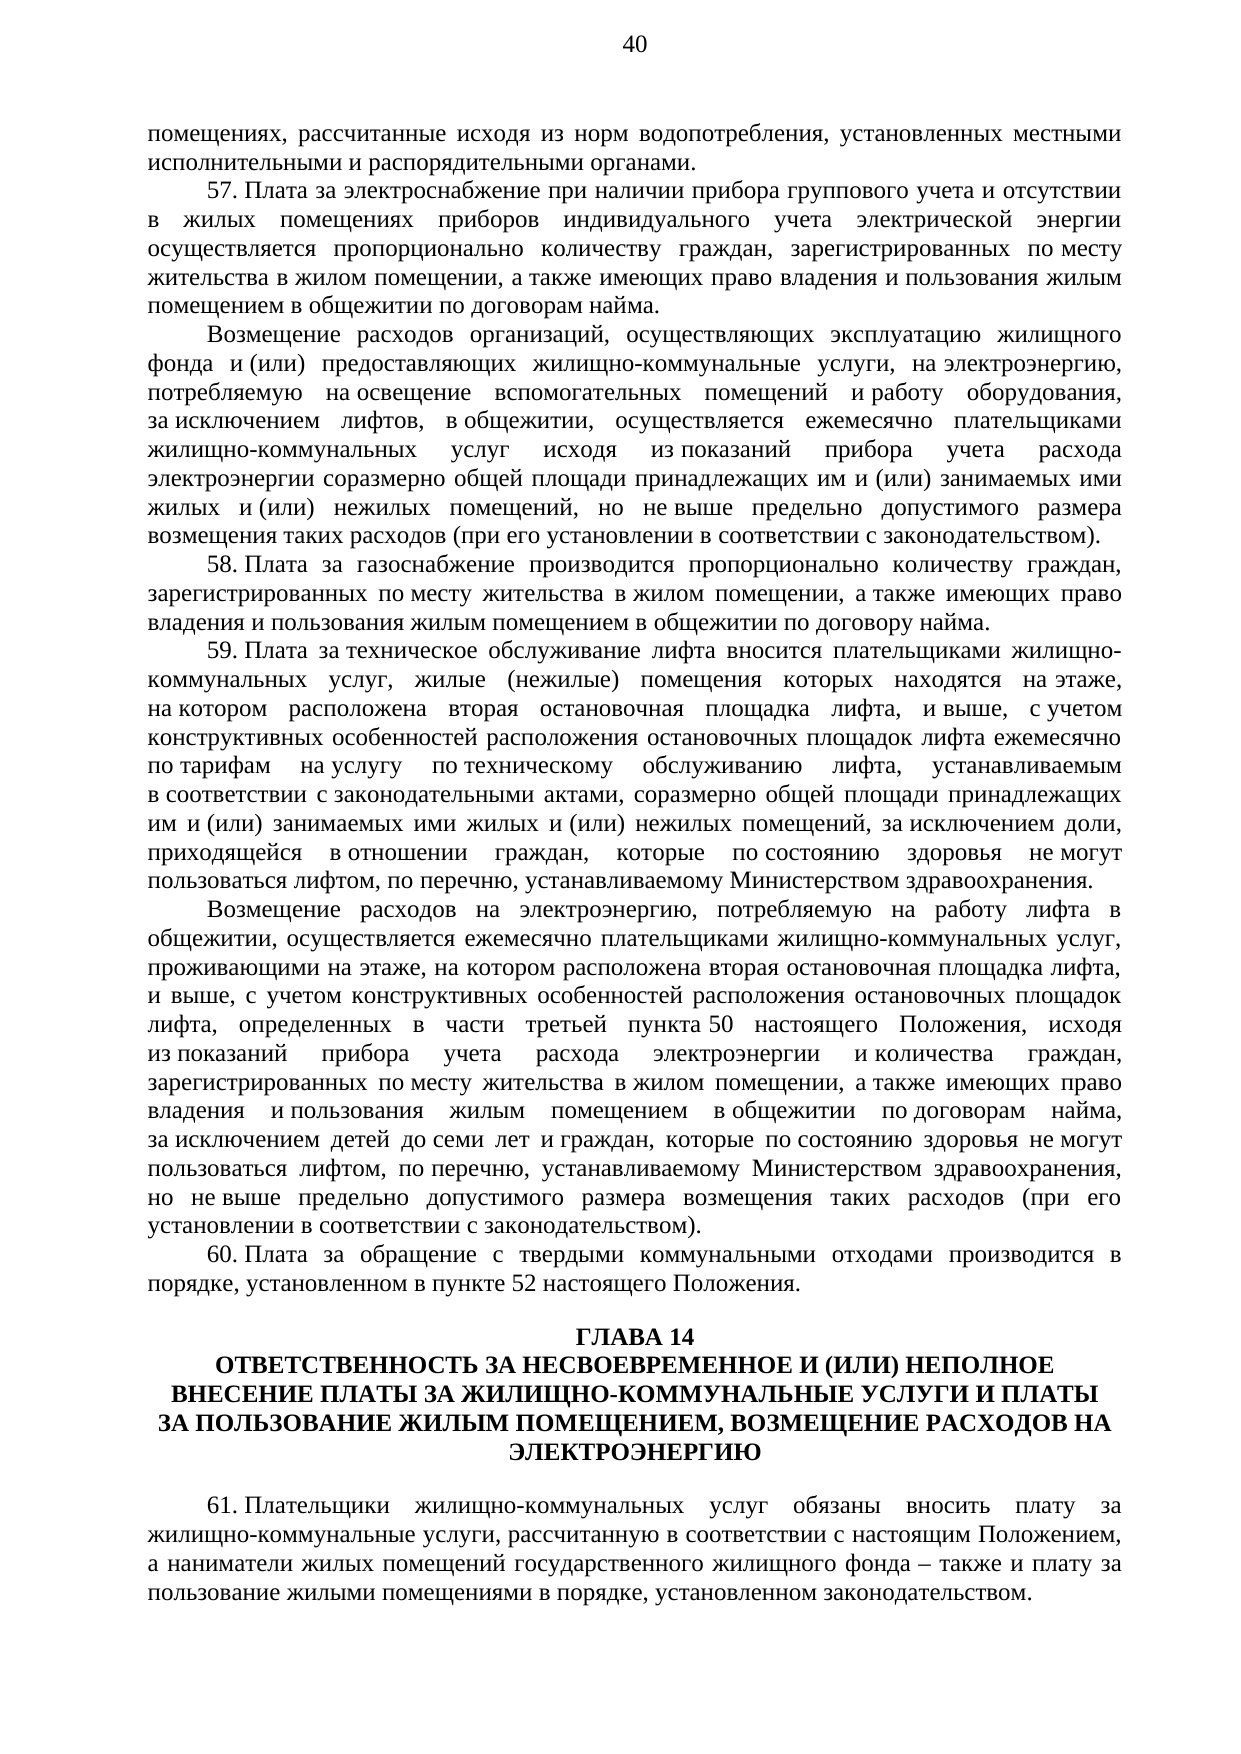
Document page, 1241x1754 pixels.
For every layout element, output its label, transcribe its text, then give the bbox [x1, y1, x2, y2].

text 61. Плательщики жилищно-коммунальных услуг обязаны вносить плату за жилищно-коммунальные услуги, рассчитанную в соответствии с настоящим Положением, а наниматели жилых помещений государственного жилищного фонда – также и плату за пользование жилыми помещениями в порядке, установленном законодательством. [147, 1491, 1122, 1606]
text 58. Плата за газоснабжение производится пропорционально количеству граждан, зарегистрированных по месту жительства в жилом помещении, а также имеющих право владения и пользования жилым помещением в общежитии по договору найма. [147, 549, 1122, 636]
text 59. Плата за техническое обслуживание лифта вносится плательщиками жилищно-коммунальных услуг, жилые (нежилые) помещения которых находятся на этаже, на котором расположена вторая остановочная площадка лифта, и выше, с учетом конструктивных особенностей расположения остановочных площадок лифта ежемесячно по тарифам на услугу по техническому обслуживанию лифта, устанавливаемым в соответствии с законодательными актами, соразмерно общей площади принадлежащих им и (или) занимаемых ими жилых и (или) нежилых помещений, за исключением доли, приходящейся в отношении граждан, которые по состоянию здоровья не могут пользоваться лифтом, по перечню, устанавливаемому Министерством здравоохранения. [147, 636, 1122, 894]
text Возмещение расходов организаций, осуществляющих эксплуатацию жилищного фонда и (или) предоставляющих жилищно-коммунальные услуги, на электроэнергию, потребляемую на освещение вспомогательных помещений и работу оборудования, за исключением лифтов, в общежитии, осуществляется ежемесячно плательщиками жилищно-коммунальных услуг исходя из показаний прибора учета расхода электроэнергии соразмерно общей площади принадлежащих им и (или) занимаемых ими жилых и (или) нежилых помещений, но не выше предельно допустимого размера возмещения таких расходов (при его установлении в соответствии с законодательством). [147, 319, 1122, 549]
text 60. Плата за обращение с твердыми коммунальными отходами производится в порядке, установленном в пункте 52 настоящего Положения. [147, 1239, 1122, 1297]
text 57. Плата за электроснабжение при наличии прибора группового учета и отсутствии в жилых помещениях приборов индивидуального учета электрической энергии осуществляется пропорционально количеству граждан, зарегистрированных по месту жительства в жилом помещении, а также имеющих право владения и пользования жилым помещением в общежитии по договорам найма. [147, 176, 1122, 319]
text ГЛАВА 14 ОТВЕТСТВЕННОСТЬ ЗА НЕСВОЕВРЕМЕННОЕ И (ИЛИ) НЕПОЛНОЕ ВНЕСЕНИЕ ПЛАТЫ ЗА ЖИЛИЩНО-КОММУНАЛЬНЫЕ УСЛУГИ И ПЛАТЫ ЗА ПОЛЬЗОВАНИЕ ЖИЛЫМ ПОМЕЩЕНИЕМ, ВОЗМЕЩЕНИЕ РАСХОДОВ НА ЭЛЕКТРОЭНЕРГИЮ [147, 1322, 1122, 1466]
text Возмещение расходов на электроэнергию, потребляемую на работу лифта в общежитии, осуществляется ежемесячно плательщиками жилищно-коммунальных услуг, проживающими на этаже, на котором расположена вторая остановочная площадка лифта, и выше, с учетом конструктивных особенностей расположения остановочных площадок лифта, определенных в части третьей пункта 50 настоящего Положения, исходя из показаний прибора учета расхода электроэнергии и количества граждан, зарегистрированных по месту жительства в жилом помещении, а также имеющих право владения и пользования жилым помещением в общежитии по договорам найма, за исключением детей до семи лет и граждан, которые по состоянию здоровья не могут пользоваться лифтом, по перечню, устанавливаемому Министерством здравоохранения, но не выше предельно допустимого размера возмещения таких расходов (при его установлении в соответствии с законодательством). [147, 894, 1122, 1239]
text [147, 118, 1122, 176]
